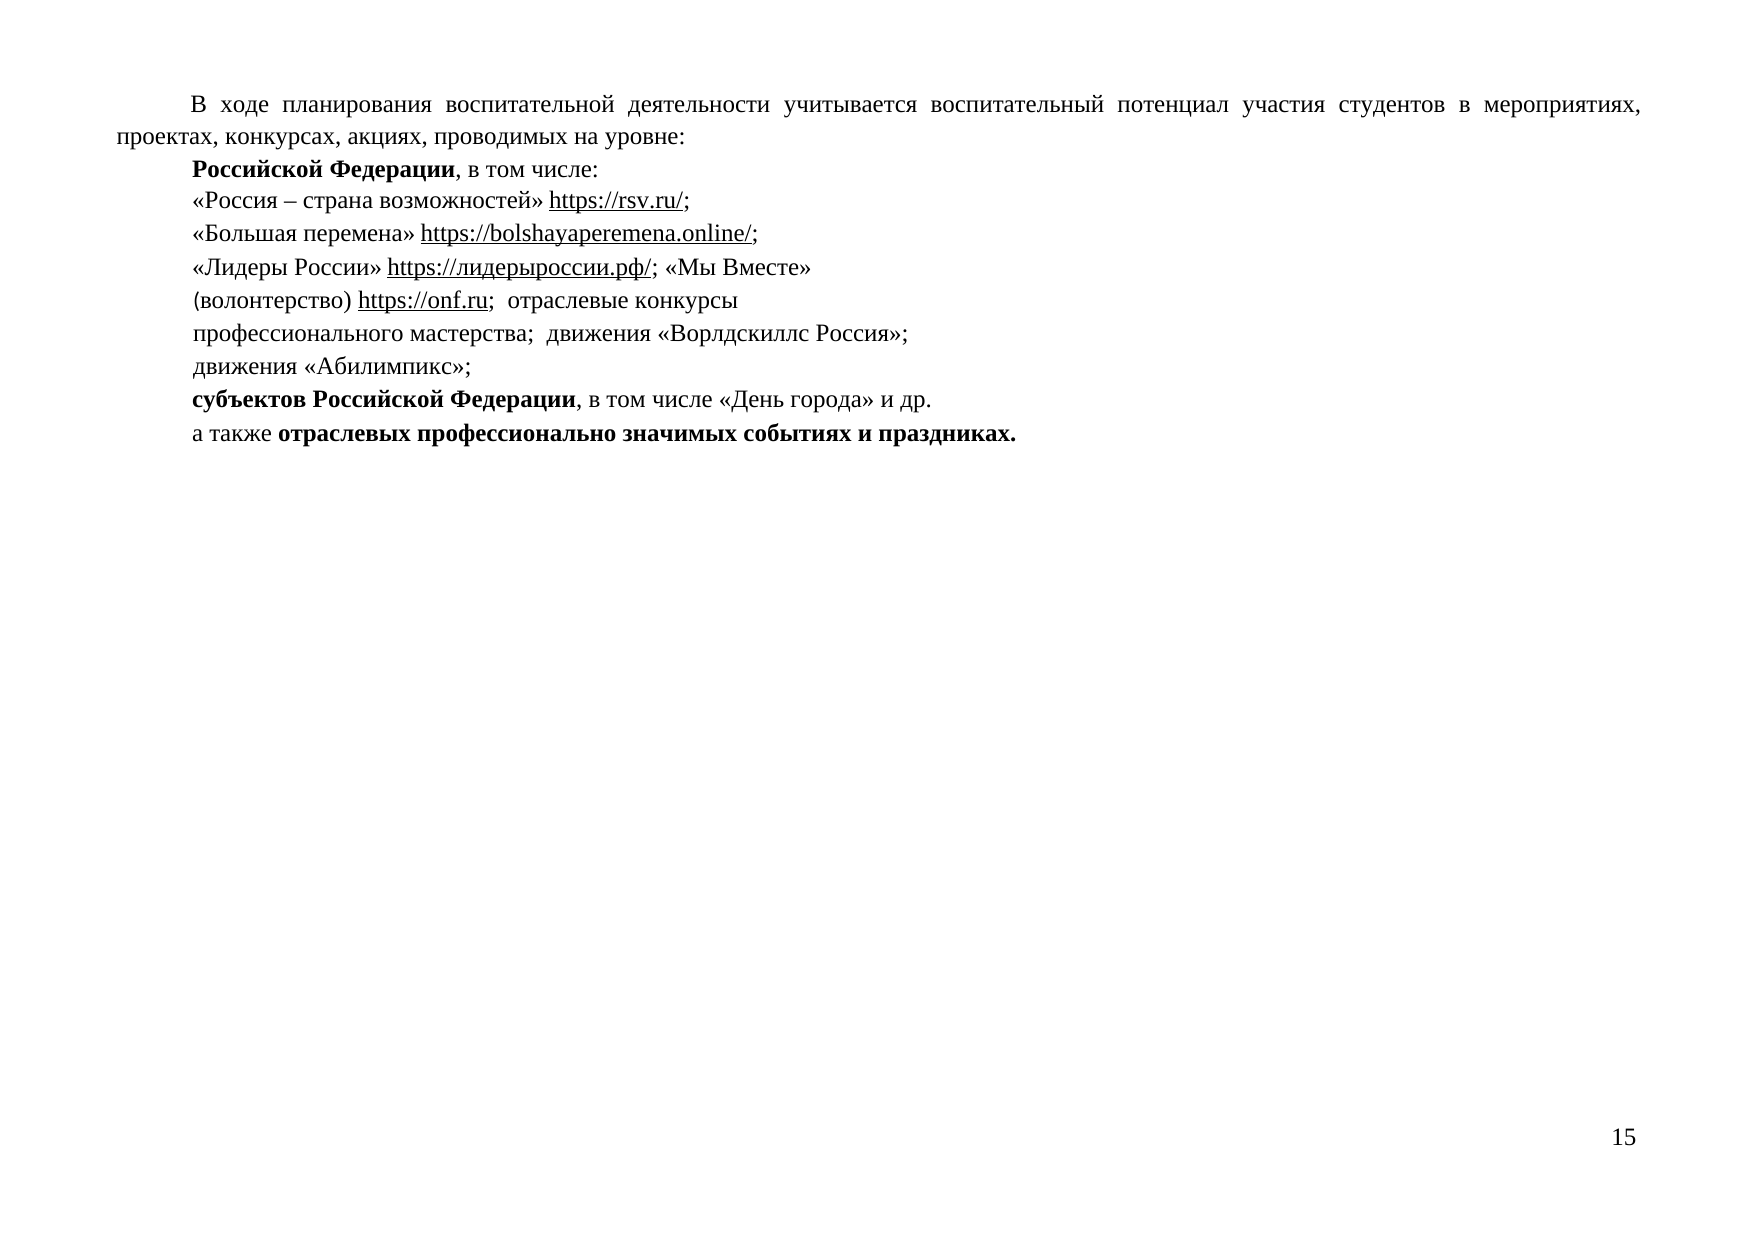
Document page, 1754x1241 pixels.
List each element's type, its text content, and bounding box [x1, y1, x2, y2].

text «Лидеры России» https://лидерыроссии.рф/; «Мы Вместе» (волонтерство) https://onf.ru; отраслевые конкурсы профессионального мастерства; движения «Ворлдскиллс Россия»; движения «Абилимпикс»; [192, 252, 926, 380]
text Российской Федерации, в том числе: [192, 154, 1642, 182]
text а также отраслевых профессионально значимых событиях и праздниках. [192, 418, 1642, 446]
text «Большая перемена» https://bolshayaperemena.online/; [192, 218, 1642, 246]
text субъектов Российской Федерации, в том числе «День города» и др. [192, 384, 1491, 413]
text В ходе планирования воспитательной деятельности учитывается воспитательный потенциал участия студентов в мероприятиях, проектах, конкурсах, акциях, проводимых на уровне: [116, 89, 1642, 149]
text «Россия – страна возможностей» https://rsv.ru/; [192, 185, 1642, 213]
